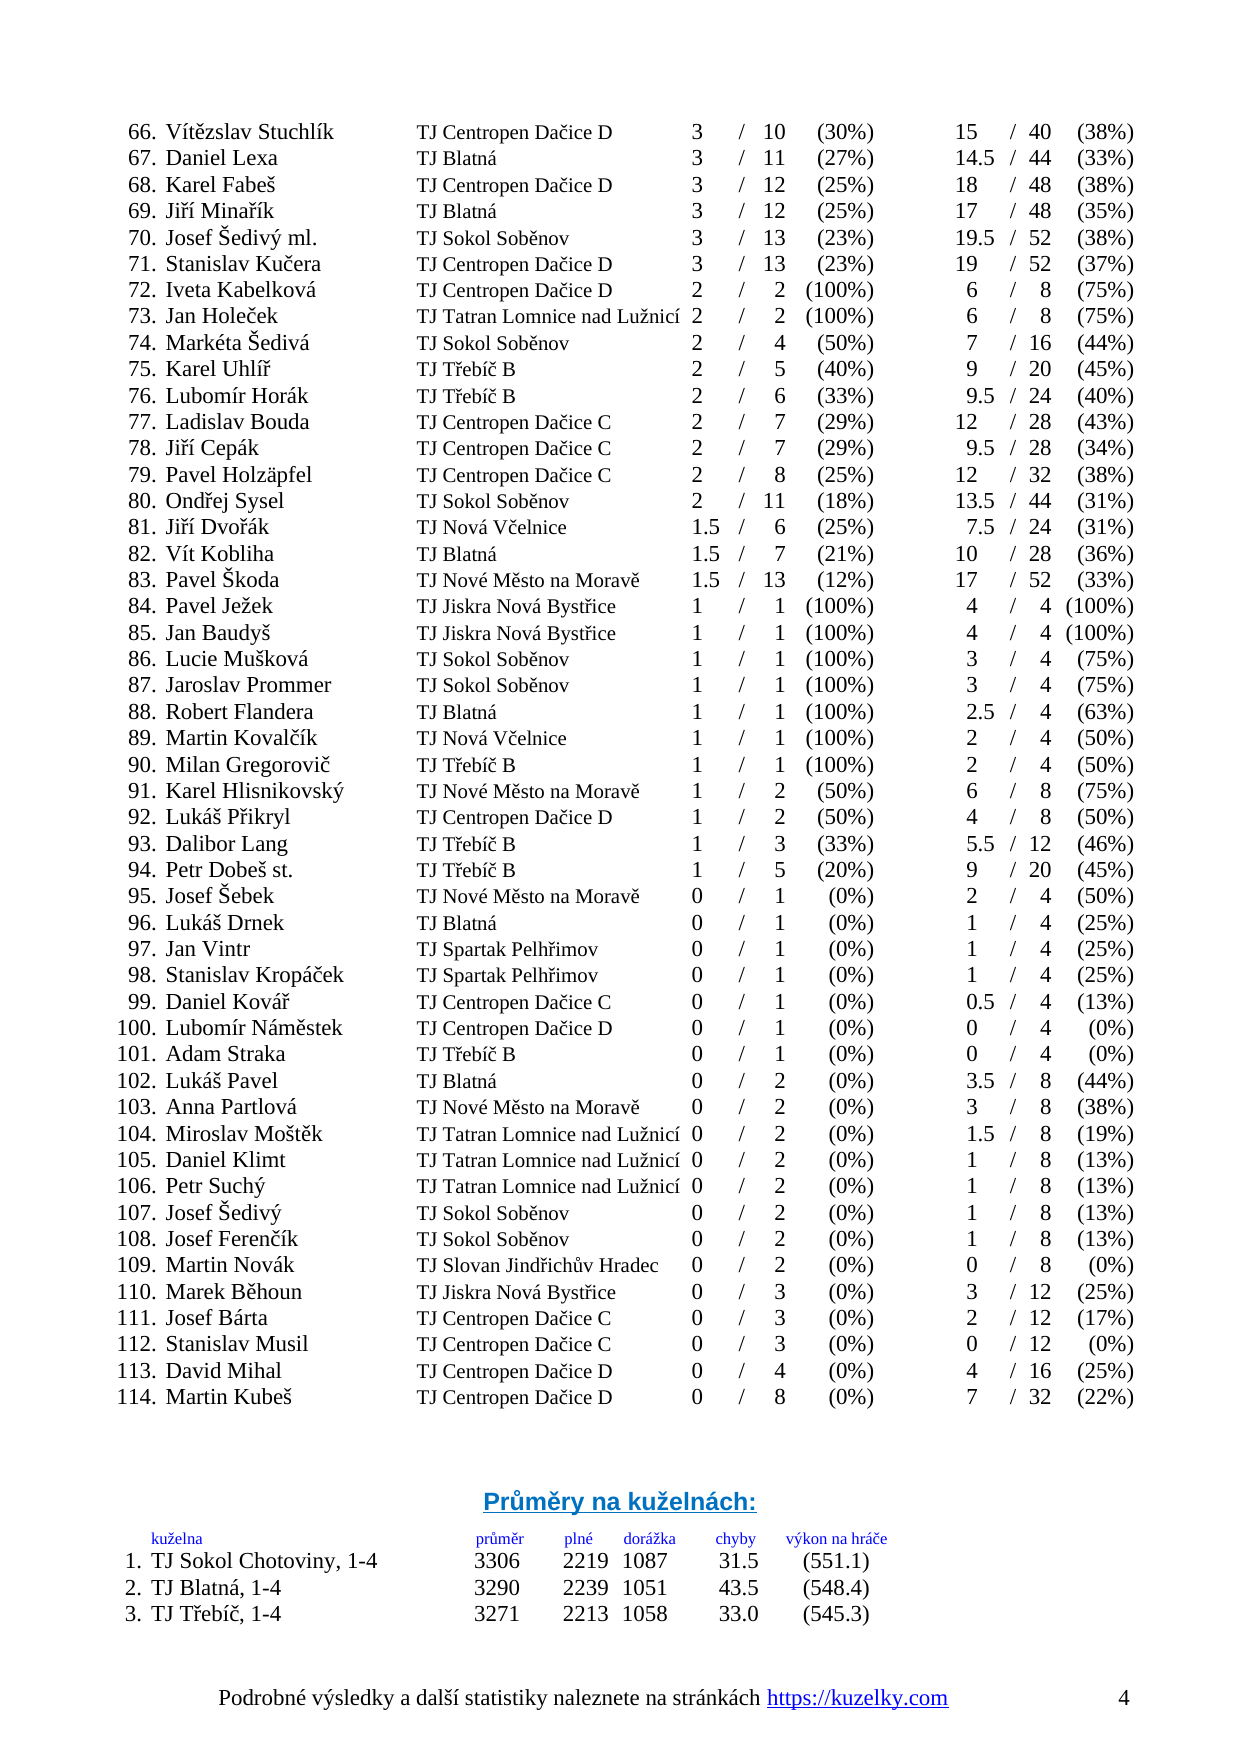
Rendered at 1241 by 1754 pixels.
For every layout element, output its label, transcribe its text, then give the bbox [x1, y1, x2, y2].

text Průměry na kuželnách: [94, 1487, 1145, 1516]
text 98. Stanislav Kropáček TJ Spartak Pelhřimov 0 / 1 (0%) 1 / 4 (25%) [106, 961, 1134, 988]
text 83. Pavel Škoda TJ Nové Město na Moravě 1.5 / 13 (12%) 17 / 52 (33%) [106, 566, 1134, 592]
text 2. TJ Blatná, 1-4 3290 2239 1051 43.5 (548.4) [106, 1574, 1134, 1600]
text 108. Josef Ferenčík TJ Sokol Soběnov 0 / 2 (0%) 1 / 8 (13%) [106, 1225, 1134, 1251]
text 109. Martin Novák TJ Slovan Jindřichův Hradec 0 / 2 (0%) 0 / 8 (0%) [106, 1251, 1134, 1278]
text 77. Ladislav Bouda TJ Centropen Dačice C 2 / 7 (29%) 12 / 28 (43%) [106, 408, 1134, 434]
text 100. Lubomír Náměstek TJ Centropen Dačice D 0 / 1 (0%) 0 / 4 (0%) [106, 1014, 1134, 1041]
text 107. Josef Šedivý TJ Sokol Soběnov 0 / 2 (0%) 1 / 8 (13%) [106, 1199, 1134, 1225]
text 81. Jiří Dvořák TJ Nová Včelnice 1.5 / 6 (25%) 7.5 / 24 (31%) [106, 513, 1134, 540]
text 1. TJ Sokol Chotoviny, 1-4 3306 2219 1087 31.5 (551.1) [106, 1548, 1134, 1574]
text 74. Markéta Šedivá TJ Sokol Soběnov 2 / 4 (50%) 7 / 16 (44%) [106, 329, 1134, 355]
text 86. Lucie Mušková TJ Sokol Soběnov 1 / 1 (100%) 3 / 4 (75%) [106, 645, 1134, 672]
text 96. Lukáš Drnek TJ Blatná 0 / 1 (0%) 1 / 4 (25%) [106, 909, 1134, 935]
text 95. Josef Šebek TJ Nové Město na Moravě 0 / 1 (0%) 2 / 4 (50%) [106, 882, 1134, 909]
text 84. Pavel Ježek TJ Jiskra Nová Bystřice 1 / 1 (100%) 4 / 4 (100%) [106, 592, 1134, 619]
text 82. Vít Kobliha TJ Blatná 1.5 / 7 (21%) 10 / 28 (36%) [106, 540, 1134, 566]
text 79. Pavel Holzäpfel TJ Centropen Dačice C 2 / 8 (25%) 12 / 32 (38%) [106, 461, 1134, 487]
text 3. TJ Třebíč, 1-4 3271 2213 1058 33.0 (545.3) [106, 1600, 1134, 1627]
text 101. Adam Straka TJ Třebíč B 0 / 1 (0%) 0 / 4 (0%) [106, 1041, 1134, 1067]
text 88. Robert Flandera TJ Blatná 1 / 1 (100%) 2.5 / 4 (63%) [106, 698, 1134, 724]
text 93. Dalibor Lang TJ Třebíč B 1 / 3 (33%) 5.5 / 12 (46%) [106, 830, 1134, 856]
text 72. Iveta Kabelková TJ Centropen Dačice D 2 / 2 (100%) 6 / 8 (75%) [106, 276, 1134, 303]
text 112. Stanislav Musil TJ Centropen Dačice C 0 / 3 (0%) 0 / 12 (0%) [106, 1330, 1134, 1357]
text 92. Lukáš Přikryl TJ Centropen Dačice D 1 / 2 (50%) 4 / 8 (50%) [106, 803, 1134, 830]
text 66. Vítězslav Stuchlík TJ Centropen Dačice D 3 / 10 (30%) 15 / 40 (38%) [106, 118, 1134, 144]
text 76. Lubomír Horák TJ Třebíč B 2 / 6 (33%) 9.5 / 24 (40%) [106, 382, 1134, 408]
text 106. Petr Suchý TJ Tatran Lomnice nad Lužnicí 0 / 2 (0%) 1 / 8 (13%) [106, 1172, 1134, 1199]
text 90. Milan Gregorovič TJ Třebíč B 1 / 1 (100%) 2 / 4 (50%) [106, 751, 1134, 777]
text 78. Jiří Cepák TJ Centropen Dačice C 2 / 7 (29%) 9.5 / 28 (34%) [106, 434, 1134, 461]
text 104. Miroslav Moštěk TJ Tatran Lomnice nad Lužnicí 0 / 2 (0%) 1.5 / 8 (19%) [106, 1119, 1134, 1146]
text 91. Karel Hlisnikovský TJ Nové Město na Moravě 1 / 2 (50%) 6 / 8 (75%) [106, 777, 1134, 803]
text 103. Anna Partlová TJ Nové Město na Moravě 0 / 2 (0%) 3 / 8 (38%) [106, 1093, 1134, 1119]
text 111. Josef Bárta TJ Centropen Dačice C 0 / 3 (0%) 2 / 12 (17%) [106, 1304, 1134, 1330]
text 94. Petr Dobeš st. TJ Třebíč B 1 / 5 (20%) 9 / 20 (45%) [106, 856, 1134, 882]
text 80. Ondřej Sysel TJ Sokol Soběnov 2 / 11 (18%) 13.5 / 44 (31%) [106, 487, 1134, 513]
text 102. Lukáš Pavel TJ Blatná 0 / 2 (0%) 3.5 / 8 (44%) [106, 1067, 1134, 1093]
text kuželna průměr plné dorážka chyby výkon na hráče [106, 1528, 1134, 1548]
text 75. Karel Uhlíř TJ Třebíč B 2 / 5 (40%) 9 / 20 (45%) [106, 355, 1134, 382]
text 68. Karel Fabeš TJ Centropen Dačice D 3 / 12 (25%) 18 / 48 (38%) [106, 171, 1134, 197]
text 99. Daniel Kovář TJ Centropen Dačice C 0 / 1 (0%) 0.5 / 4 (13%) [106, 988, 1134, 1014]
text 67. Daniel Lexa TJ Blatná 3 / 11 (27%) 14.5 / 44 (33%) [106, 144, 1134, 171]
text 105. Daniel Klimt TJ Tatran Lomnice nad Lužnicí 0 / 2 (0%) 1 / 8 (13%) [106, 1146, 1134, 1172]
text 113. David Mihal TJ Centropen Dačice D 0 / 4 (0%) 4 / 16 (25%) [106, 1357, 1134, 1383]
text 71. Stanislav Kučera TJ Centropen Dačice D 3 / 13 (23%) 19 / 52 (37%) [106, 250, 1134, 276]
text 73. Jan Holeček TJ Tatran Lomnice nad Lužnicí 2 / 2 (100%) 6 / 8 (75%) [106, 303, 1134, 329]
text 85. Jan Baudyš TJ Jiskra Nová Bystřice 1 / 1 (100%) 4 / 4 (100%) [106, 619, 1134, 645]
text 97. Jan Vintr TJ Spartak Pelhřimov 0 / 1 (0%) 1 / 4 (25%) [106, 935, 1134, 961]
text 69. Jiří Minařík TJ Blatná 3 / 12 (25%) 17 / 48 (35%) [106, 197, 1134, 223]
text 110. Marek Běhoun TJ Jiskra Nová Bystřice 0 / 3 (0%) 3 / 12 (25%) [106, 1278, 1134, 1304]
text 114. Martin Kubeš TJ Centropen Dačice D 0 / 8 (0%) 7 / 32 (22%) [106, 1383, 1134, 1409]
text 70. Josef Šedivý ml. TJ Sokol Soběnov 3 / 13 (23%) 19.5 / 52 (38%) [106, 223, 1134, 250]
text 87. Jaroslav Prommer TJ Sokol Soběnov 1 / 1 (100%) 3 / 4 (75%) [106, 672, 1134, 698]
text 89. Martin Kovalčík TJ Nová Včelnice 1 / 1 (100%) 2 / 4 (50%) [106, 724, 1134, 751]
